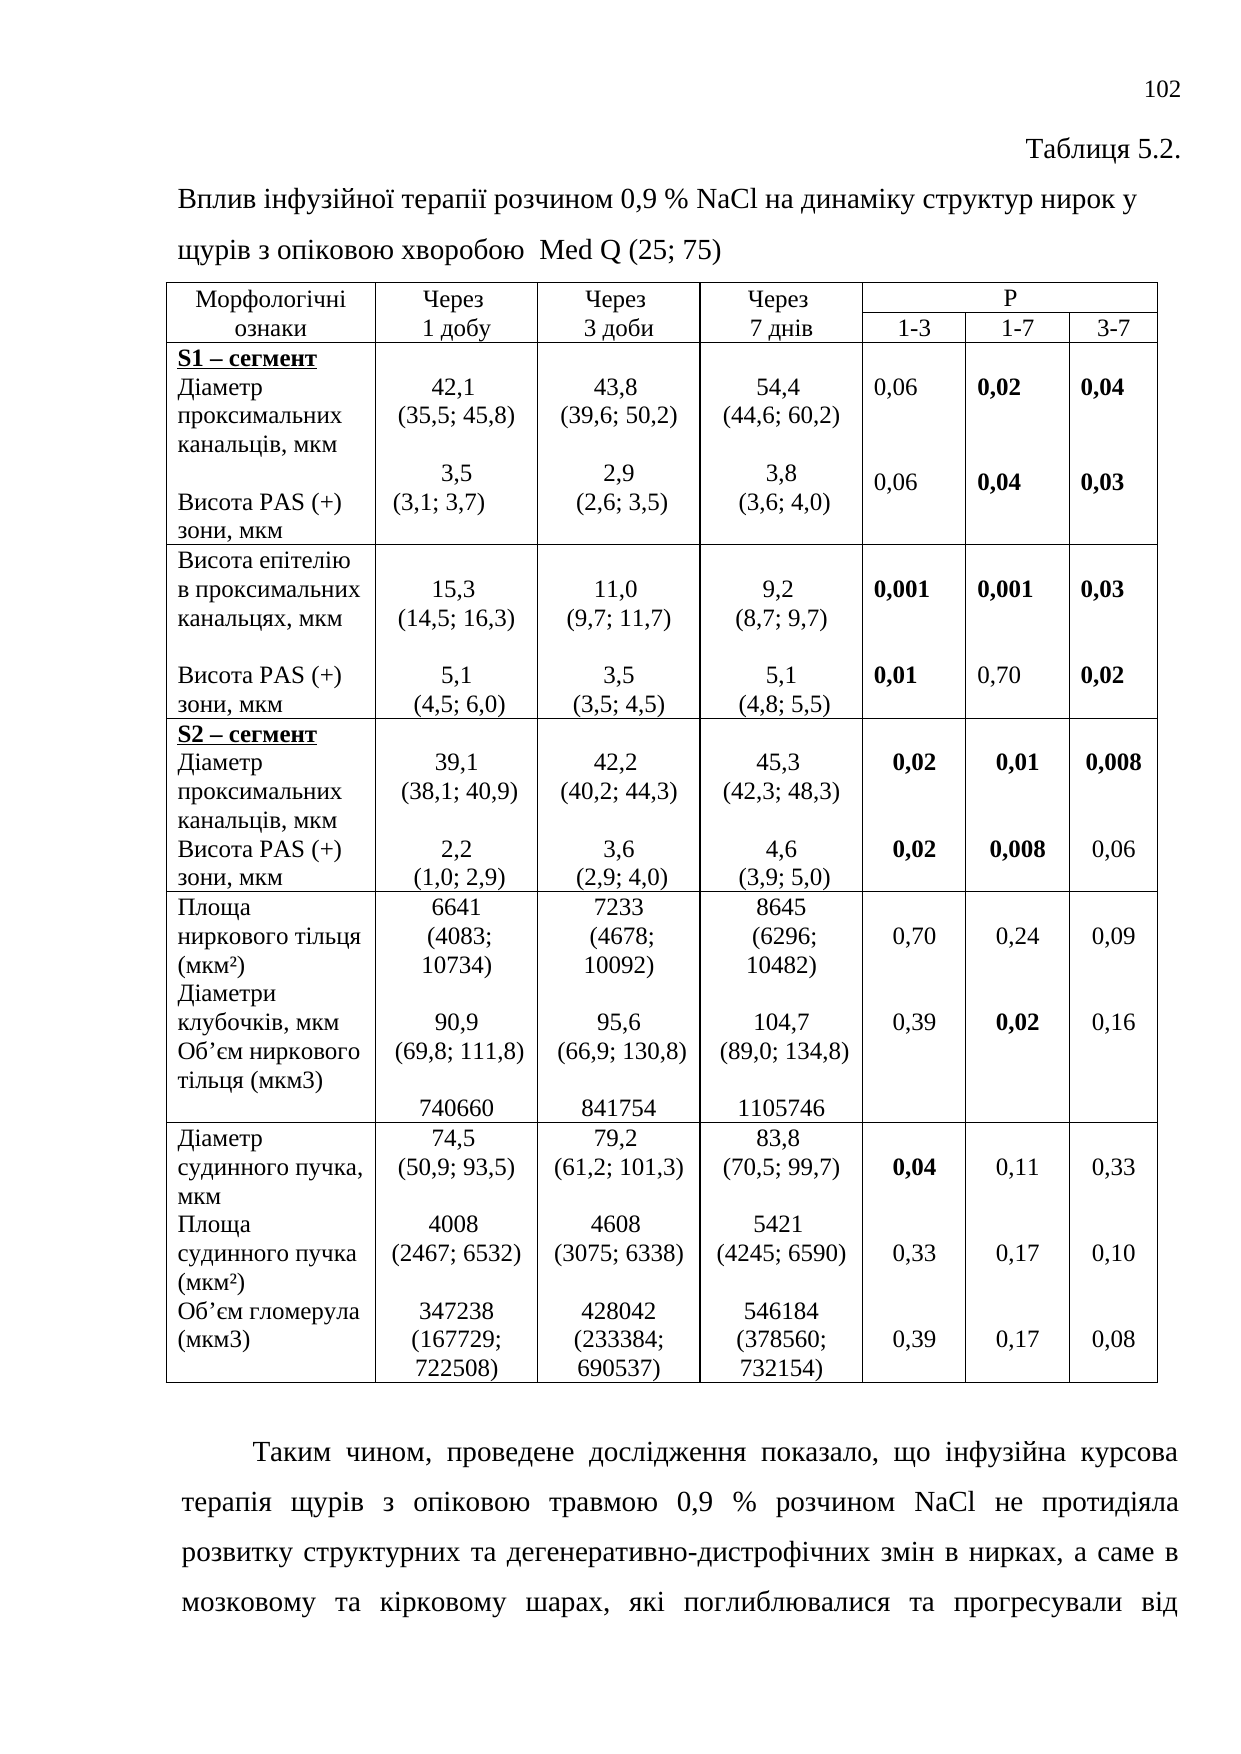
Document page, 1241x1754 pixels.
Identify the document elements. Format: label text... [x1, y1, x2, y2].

table_cell 0,02 0,02 [863, 719, 965, 891]
table_cell 39,1 (38,1; 40,9) 2,2 (1,0; 2,9) [376, 719, 537, 891]
table_cell 0,01 0,008 [966, 719, 1069, 891]
table_cell 43,8 (39,6; 50,2) 2,9 (2,6; 3,5) [538, 343, 699, 544]
table_cell 0,06 0,06 [863, 343, 965, 544]
table_cell 8645 (6296; 10482) 104,7 (89,0; 134,8) 1105746 [701, 892, 862, 1122]
table_header Р [863, 283, 1157, 312]
table_cell S1 – сегмент Діаметр проксимальних канальців, мкм Висота PAS (+) зони, мкм [167, 343, 375, 544]
table_cell 7233 (4678; 10092) 95,6 (66,9; 130,8) 841754 [538, 892, 699, 1122]
table_cell 0,09 0,16 [1070, 892, 1157, 1122]
table_cell 11,0 (9,7; 11,7) 3,5 (3,5; 4,5) [538, 545, 699, 718]
text Вплив інфузійної терапії розчином 0,9 % NaCl на динаміку структур нирок у щурів з опіковою хворобою Med Q (25; 75) [177, 182, 1181, 266]
table_cell 1-7 [966, 313, 1069, 342]
table_header Через 3 доби [538, 283, 699, 342]
table_cell 54,4 (44,6; 60,2) 3,8 (3,6; 4,0) [701, 343, 862, 544]
text Таблиця 5.2. [177, 131, 1181, 165]
table_header Через 7 днів [701, 283, 862, 342]
table_cell 9,2 (8,7; 9,7) 5,1 (4,8; 5,5) [701, 545, 862, 718]
table_cell 42,2 (40,2; 44,3) 3,6 (2,9; 4,0) [538, 719, 699, 891]
table_cell 0,008 0,06 [1070, 719, 1157, 891]
table_cell 0,04 0,03 [1070, 343, 1157, 544]
table_cell 0,001 0,70 [966, 545, 1069, 718]
table_cell 1-3 [863, 313, 965, 342]
table_header Через 1 добу [376, 283, 537, 342]
table_cell 15,3 (14,5; 16,3) 5,1 (4,5; 6,0) [376, 545, 537, 718]
table_cell 0,11 0,17 0,17 [966, 1123, 1069, 1382]
table_cell S2 – сегмент Діаметр проксимальних канальців, мкм Висота PAS (+) зони, мкм [167, 719, 375, 891]
table_cell 0,04 0,33 0,39 [863, 1123, 965, 1382]
table_cell 42,1 (35,5; 45,8) 3,5 (3,1; 3,7) [376, 343, 537, 544]
table_cell 79,2 (61,2; 101,3) 4608 (3075; 6338) 428042 (233384; 690537) [538, 1123, 699, 1382]
table_cell 6641 (4083; 10734) 90,9 (69,8; 111,8) 740660 [376, 892, 537, 1122]
table_cell Діаметр судинного пучка, мкм Площа судинного пучка (мкм²) Об’єм гломерула (мкм3) [167, 1123, 375, 1382]
table_header Морфологічні ознаки [167, 283, 375, 342]
table_cell 0,70 0,39 [863, 892, 965, 1122]
table_cell 0,001 0,01 [863, 545, 965, 718]
table_cell 0,33 0,10 0,08 [1070, 1123, 1157, 1382]
table_cell Площа ниркового тільця (мкм²) Діаметри клубочків, мкм Об’єм ниркового тільця (мкм3) [167, 892, 375, 1122]
table_cell 45,3 (42,3; 48,3) 4,6 (3,9; 5,0) [701, 719, 862, 891]
table_cell Висота епітелію в проксимальних канальцях, мкм Висота PAS (+) зони, мкм [167, 545, 375, 718]
table_cell 0,02 0,04 [966, 343, 1069, 544]
table_cell 74,5 (50,9; 93,5) 4008 (2467; 6532) 347238 (167729; 722508) [376, 1123, 537, 1382]
table_cell 83,8 (70,5; 99,7) 5421 (4245; 6590) 546184 (378560; 732154) [701, 1123, 862, 1382]
table_cell 3-7 [1070, 313, 1157, 342]
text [181, 1421, 1179, 1621]
table_cell 0,03 0,02 [1070, 545, 1157, 718]
table_cell 0,24 0,02 [966, 892, 1069, 1122]
